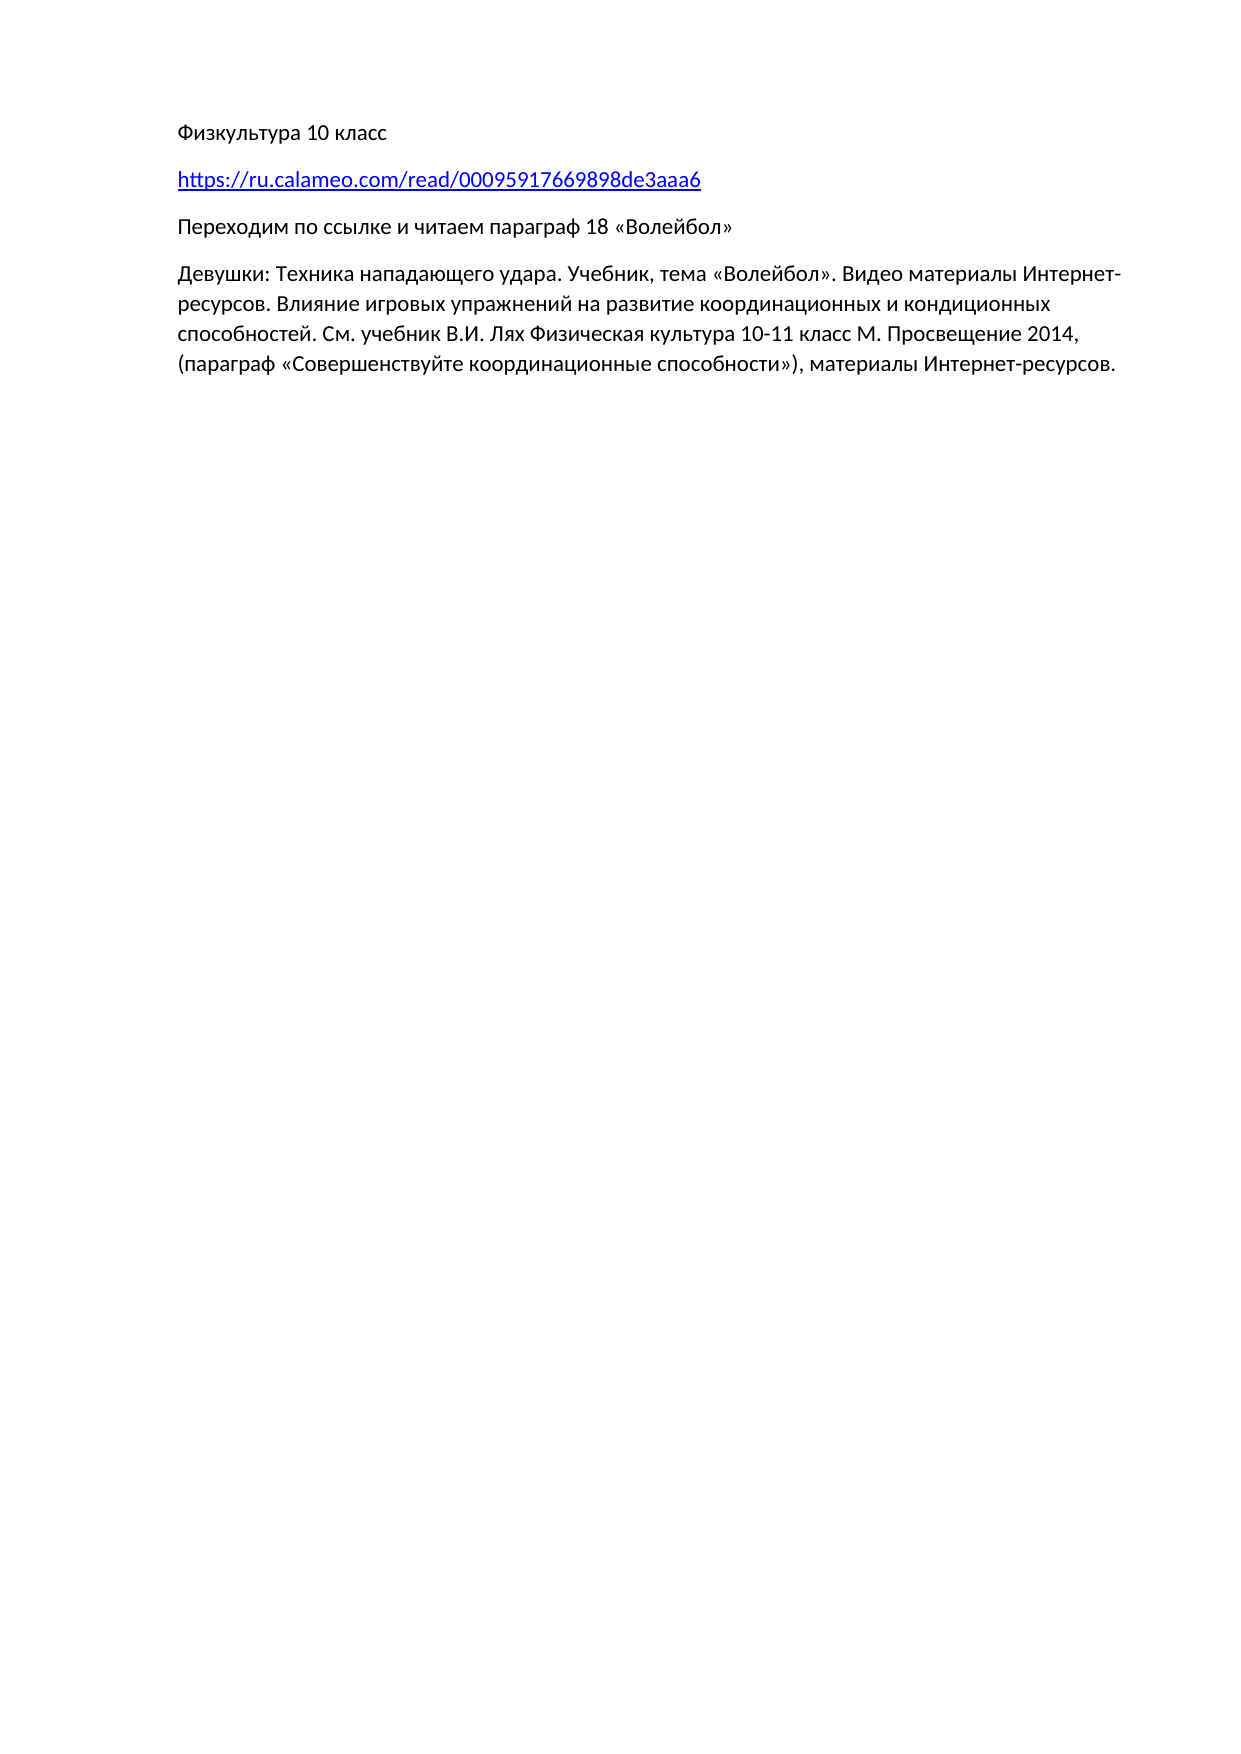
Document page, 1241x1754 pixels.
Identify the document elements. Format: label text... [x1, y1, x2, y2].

text Физкультура 10 класс [177, 118, 1152, 146]
text Девушки: Техника нападающего удара. Учебник, тема «Волейбол». Видео материалы Интернет-ресурсов. Влияние игровых упражнений на развитие координационных и кондиционных способностей. См. учебник В.И. Лях Физическая культура 10-11 класс М. Просвещение 2014, (параграф «Совершенствуйте координационные способности»), материалы Интернет-ресурсов. [177, 259, 1152, 377]
text Переходим по ссылке и читаем параграф 18 «Волейбол» [177, 212, 1152, 240]
text https://ru.calameo.com/read/00095917669898de3aaa6 [177, 165, 1152, 193]
